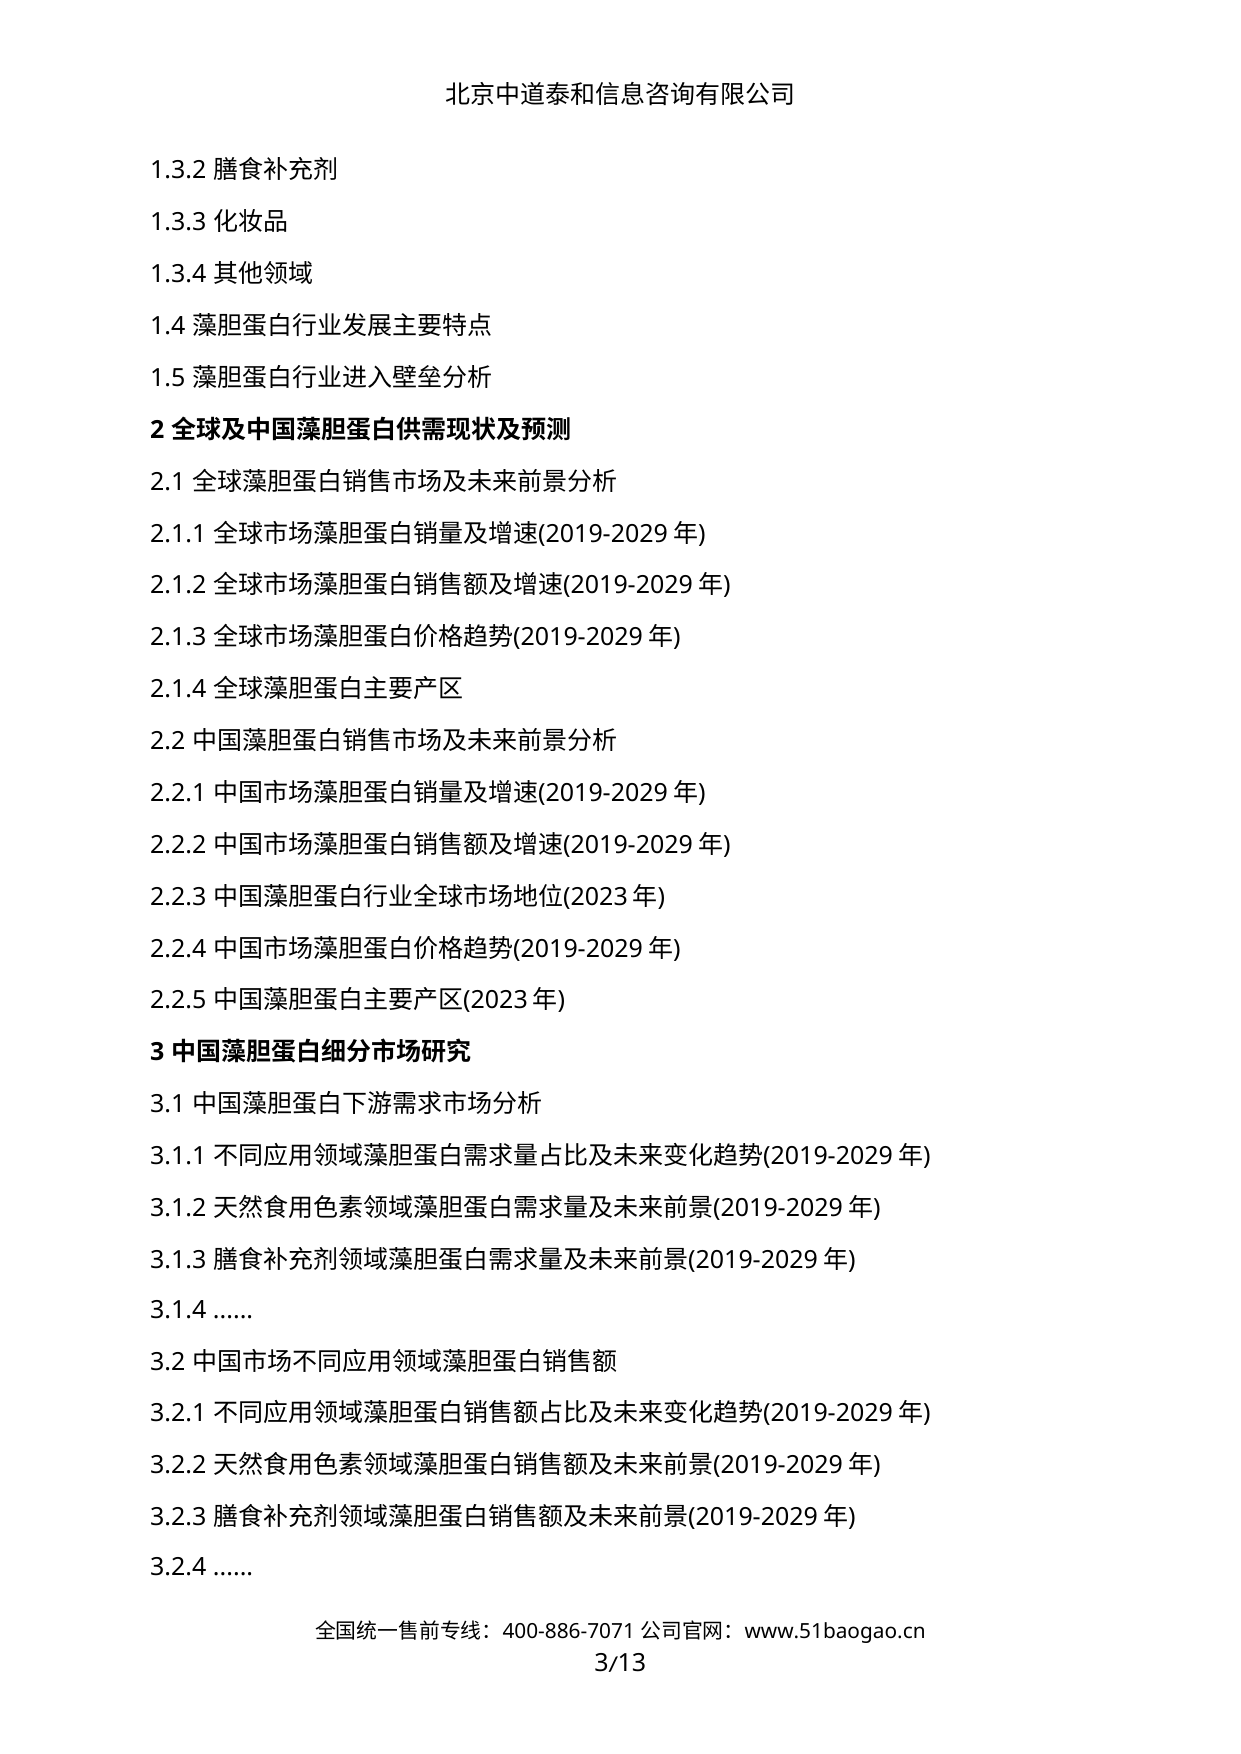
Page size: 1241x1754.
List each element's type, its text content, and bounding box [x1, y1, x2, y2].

text 2.1.4 全球藻胆蛋白主要产区 [150, 669, 1090, 705]
text 3.1.1 不同应用领域藻胆蛋白需求量占比及未来变化趋势(2019-2029年) [150, 1136, 1090, 1172]
text 1.3.3 化妆品 [150, 202, 1090, 238]
text 3.2.1 不同应用领域藻胆蛋白销售额占比及未来变化趋势(2019-2029年) [150, 1393, 1090, 1429]
text 1.4 藻胆蛋白行业发展主要特点 [150, 306, 1090, 342]
text 2 全球及中国藻胆蛋白供需现状及预测 [150, 409, 1090, 446]
text 2.2 中国藻胆蛋白销售市场及未来前景分析 [150, 721, 1090, 757]
text 3.1.3 膳食补充剂领域藻胆蛋白需求量及未来前景(2019-2029年) [150, 1239, 1090, 1276]
text 3.2.2 天然食用色素领域藻胆蛋白销售额及未来前景(2019-2029年) [150, 1445, 1090, 1481]
text 3.2.4 ...... [150, 1548, 1090, 1582]
text 2.2.1 中国市场藻胆蛋白销量及增速(2019-2029年) [150, 772, 1090, 809]
text 1.5 藻胆蛋白行业进入壁垒分析 [150, 357, 1090, 394]
text 3.1.2 天然食用色素领域藻胆蛋白需求量及未来前景(2019-2029年) [150, 1187, 1090, 1224]
text 2.1.3 全球市场藻胆蛋白价格趋势(2019-2029年) [150, 617, 1090, 653]
text 3.2 中国市场不同应用领域藻胆蛋白销售额 [150, 1341, 1090, 1377]
text 2.2.4 中国市场藻胆蛋白价格趋势(2019-2029年) [150, 928, 1090, 964]
text 3.1.4 ...... [150, 1291, 1090, 1325]
text 2.2.2 中国市场藻胆蛋白销售额及增速(2019-2029年) [150, 824, 1090, 861]
text 2.2.3 中国藻胆蛋白行业全球市场地位(2023年) [150, 876, 1090, 912]
text 2.1 全球藻胆蛋白销售市场及未来前景分析 [150, 461, 1090, 497]
text 2.1.1 全球市场藻胆蛋白销量及增速(2019-2029年) [150, 513, 1090, 549]
text 2.1.2 全球市场藻胆蛋白销售额及增速(2019-2029年) [150, 565, 1090, 601]
text 3.1 中国藻胆蛋白下游需求市场分析 [150, 1084, 1090, 1120]
text 3 中国藻胆蛋白细分市场研究 [150, 1032, 1090, 1068]
text 1.3.4 其他领域 [150, 254, 1090, 290]
text 3.2.3 膳食补充剂领域藻胆蛋白销售额及未来前景(2019-2029年) [150, 1497, 1090, 1533]
text 1.3.2 膳食补充剂 [150, 150, 1090, 186]
text 2.2.5 中国藻胆蛋白主要产区(2023年) [150, 980, 1090, 1016]
